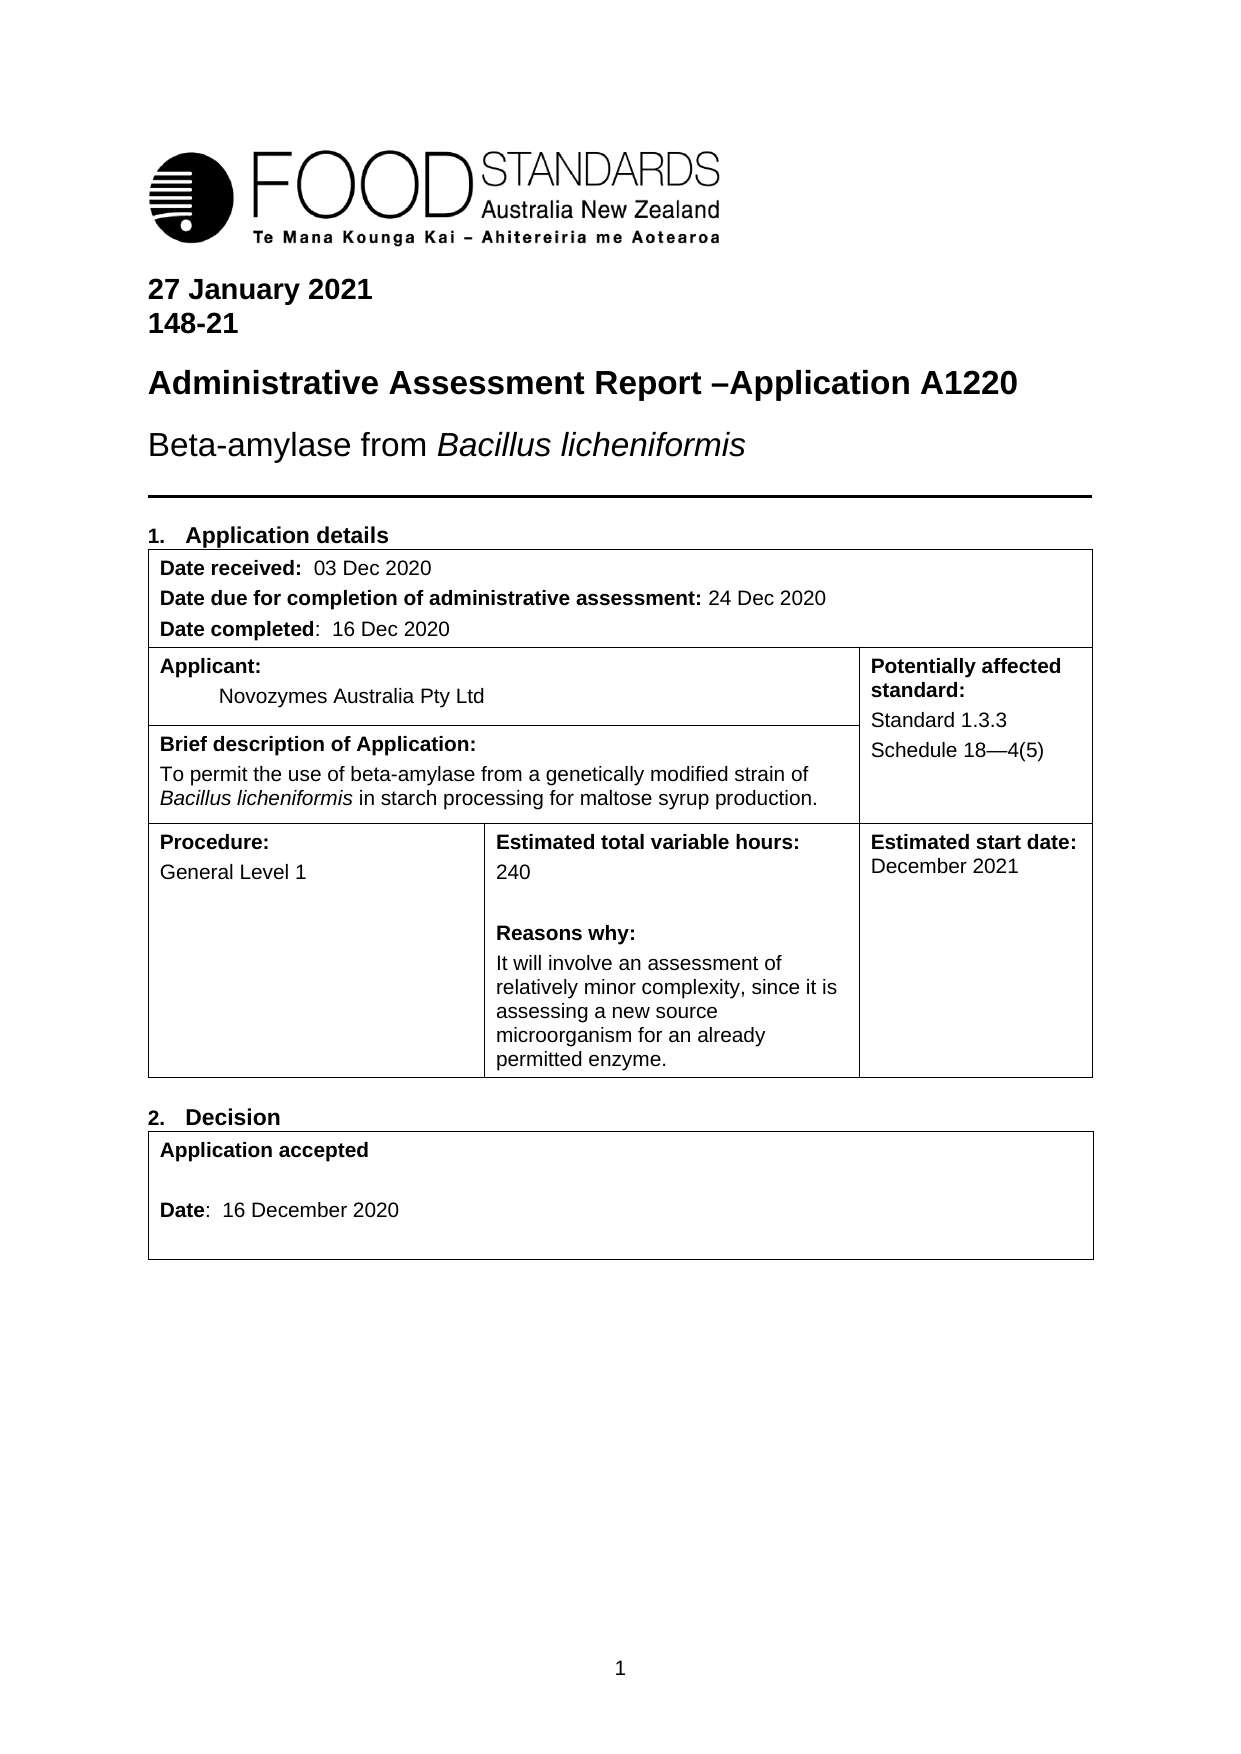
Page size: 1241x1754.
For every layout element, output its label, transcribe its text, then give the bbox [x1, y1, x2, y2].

table_header Application accepted Date: 16 December 2020 [149, 1132, 1093, 1259]
table_header Date received: 03 Dec 2020 Date due for completion of administrative assessment: 24 Dec 2020 Date completed: 16 Dec 2020 [149, 550, 1092, 647]
list Decision [148, 1104, 1092, 1131]
title Beta-amylase from Bacillus licheniformis [148, 426, 1092, 464]
list Application details [148, 522, 1092, 549]
table_cell Brief description of Application: To permit the use of beta-amylase from a genetically modified strain of Bacillus licheniformis in starch processing for maltose syrup production. [149, 726, 859, 823]
picture [147, 147, 721, 249]
table_cell Applicant: Novozymes Australia Pty Ltd [149, 648, 859, 725]
table_cell Potentially affected standard: Standard 1.3.3 Schedule 18—4(5) [860, 648, 1092, 823]
title Administrative Assessment Report –Application A1220 [148, 363, 1092, 402]
text 27 January 2021 [148, 272, 1092, 306]
table_cell Procedure: General Level 1 [149, 824, 484, 1077]
table_cell Estimated start date: December 2021 [860, 824, 1092, 1077]
table_cell Estimated total variable hours: 240 Reasons why: It will involve an assessment of relatively minor complexity, since it is assessing a new source microorganism for an already permitted enzyme. [485, 824, 859, 1077]
text 148-21 [148, 306, 1092, 339]
